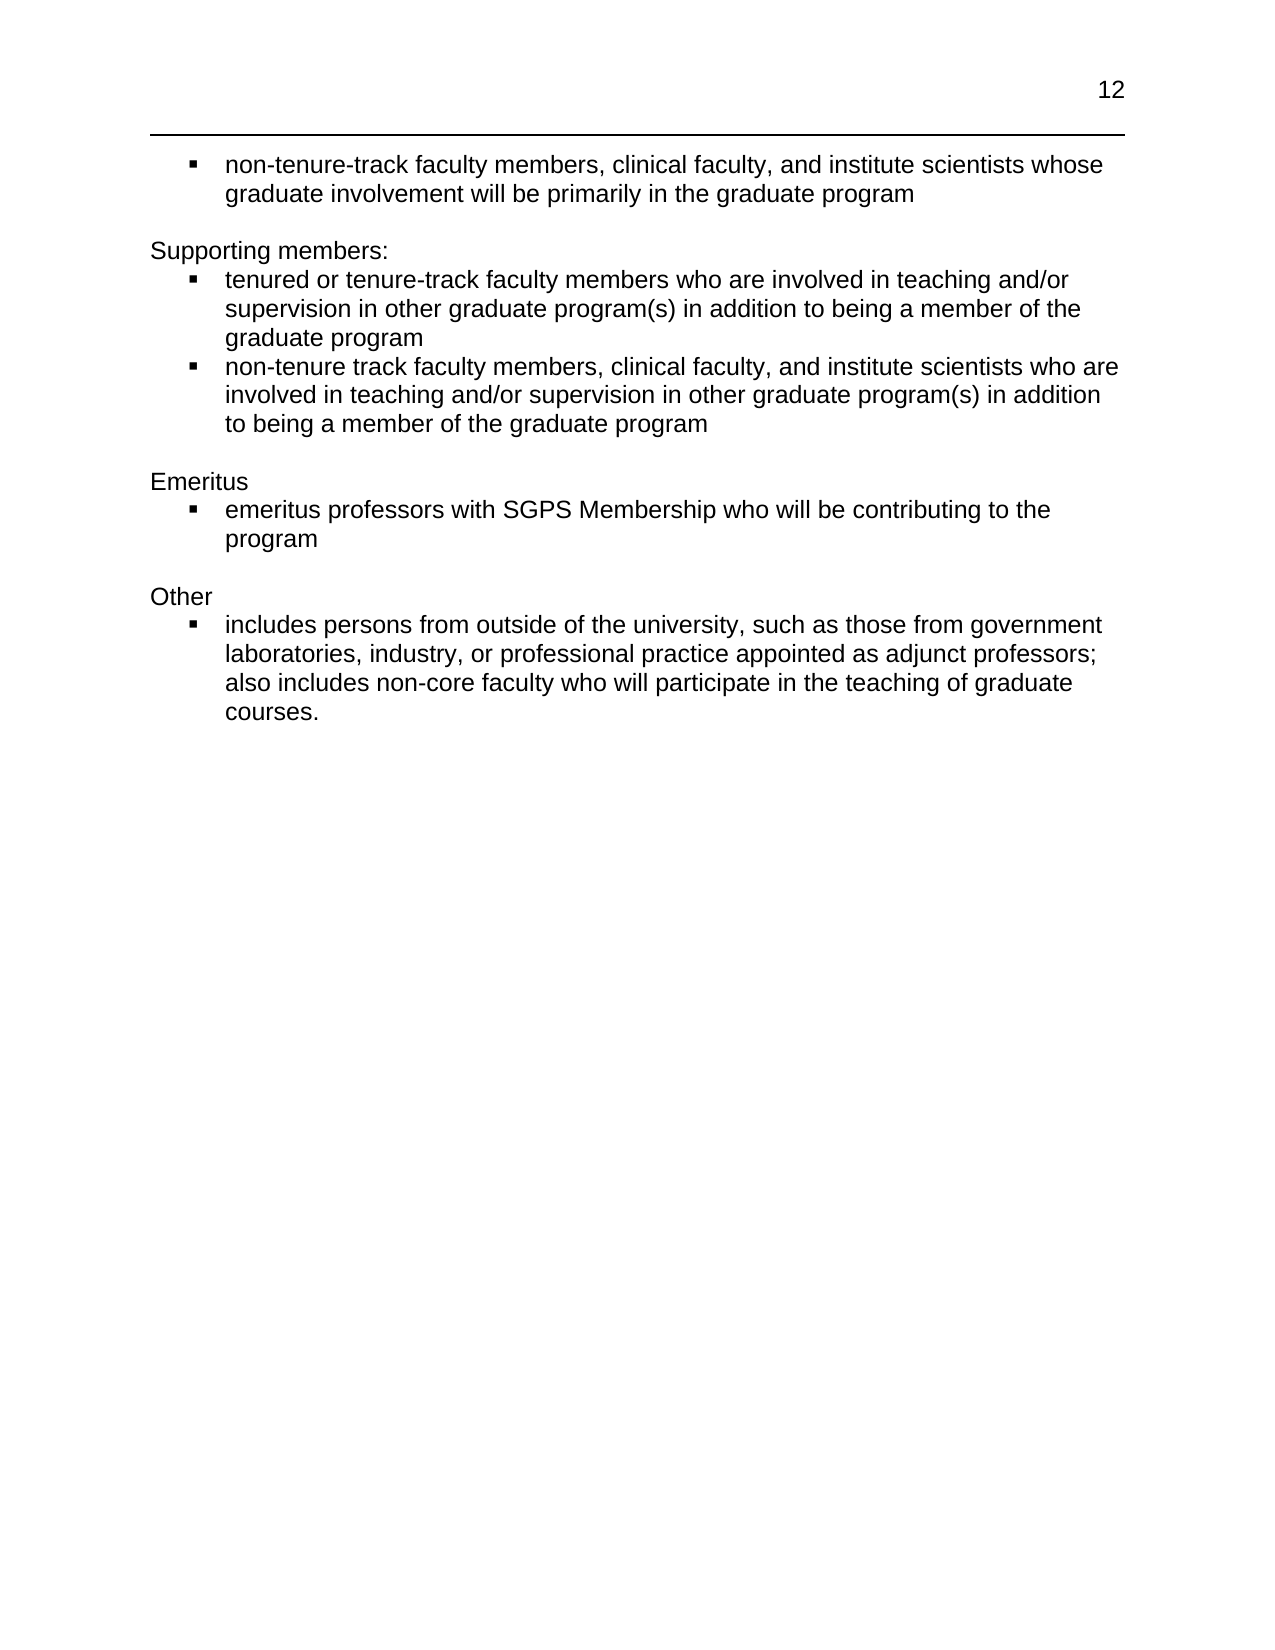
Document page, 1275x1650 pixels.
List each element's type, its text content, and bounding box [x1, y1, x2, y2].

list non-tenure track faculty members, clinical faculty, and institute scientists who are involved in teaching and/or supervision in other graduate program(s) in addition to being a member of the graduate program [187, 351, 1125, 438]
list tenured or tenure-track faculty members who are involved in teaching and/or supervision in other graduate program(s) in addition to being a member of the graduate program [187, 265, 1125, 351]
text Supporting members: [150, 236, 1125, 265]
text Other [150, 582, 1125, 610]
list non-tenure-track faculty members, clinical faculty, and institute scientists whose graduate involvement will be primarily in the graduate program [187, 150, 1125, 208]
list includes persons from outside of the university, such as those from government laboratories, industry, or professional practice appointed as adjunct professors; also includes non-core faculty who will participate in the teaching of graduate courses. [187, 610, 1125, 726]
list emeritus professors with SGPS Membership who will be contributing to the program [187, 495, 1125, 553]
text Emeritus [150, 467, 1125, 495]
